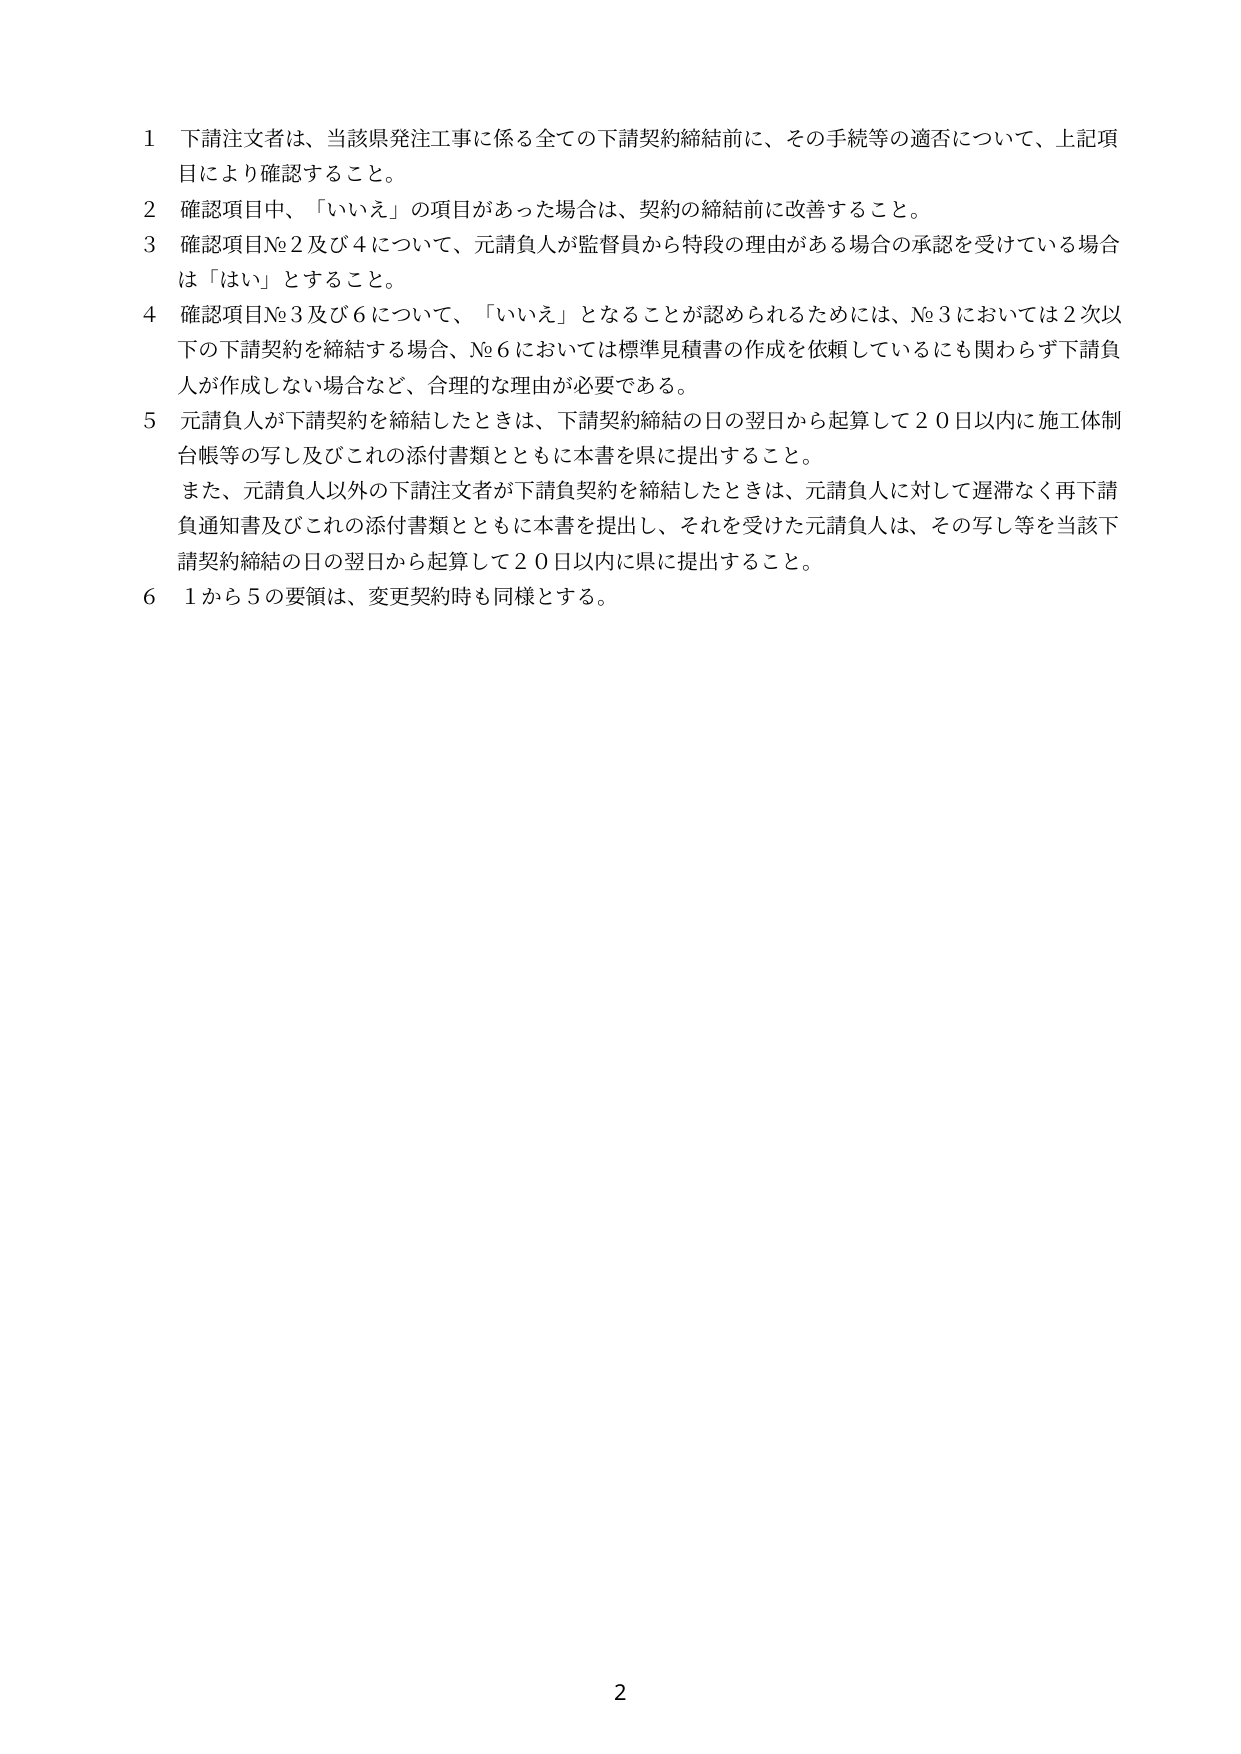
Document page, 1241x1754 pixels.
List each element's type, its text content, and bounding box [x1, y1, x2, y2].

text また、元請負人以外の下請注文者が下請負契約を締結したときは、元請負人に対して遅滞なく再下請負通知書及びこれの添付書類とともに本書を提出し、それを受けた元請負人は、その写し等を当該下請契約締結の日の翌日から起算して２０日以内に県に提出すること。 [139, 472, 1122, 578]
text ２ 確認項目中、「いいえ」の項目があった場合は、契約の締結前に改善すること。 [139, 190, 1122, 226]
text ６ １から５の要領は、変更契約時も同様とする。 [139, 578, 1122, 613]
text ３ 確認項目№２及び４について、元請負人が監督員から特段の理由がある場合の承認を受けている場合は「はい」とすること。 [139, 226, 1122, 296]
text １ 下請注文者は、当該県発注工事に係る全ての下請契約締結前に、その手続等の適否について、上記項目により確認すること。 [139, 120, 1122, 190]
text ５ 元請負人が下請契約を締結したときは、下請契約締結の日の翌日から起算して２０日以内に施工体制台帳等の写し及びこれの添付書類とともに本書を県に提出すること。 [139, 402, 1122, 472]
text ４ 確認項目№３及び６について、「いいえ」となることが認められるためには、№３においては２次以下の下請契約を締結する場合、№６においては標準見積書の作成を依頼しているにも関わらず下請負人が作成しない場合など、合理的な理由が必要である。 [139, 296, 1122, 402]
